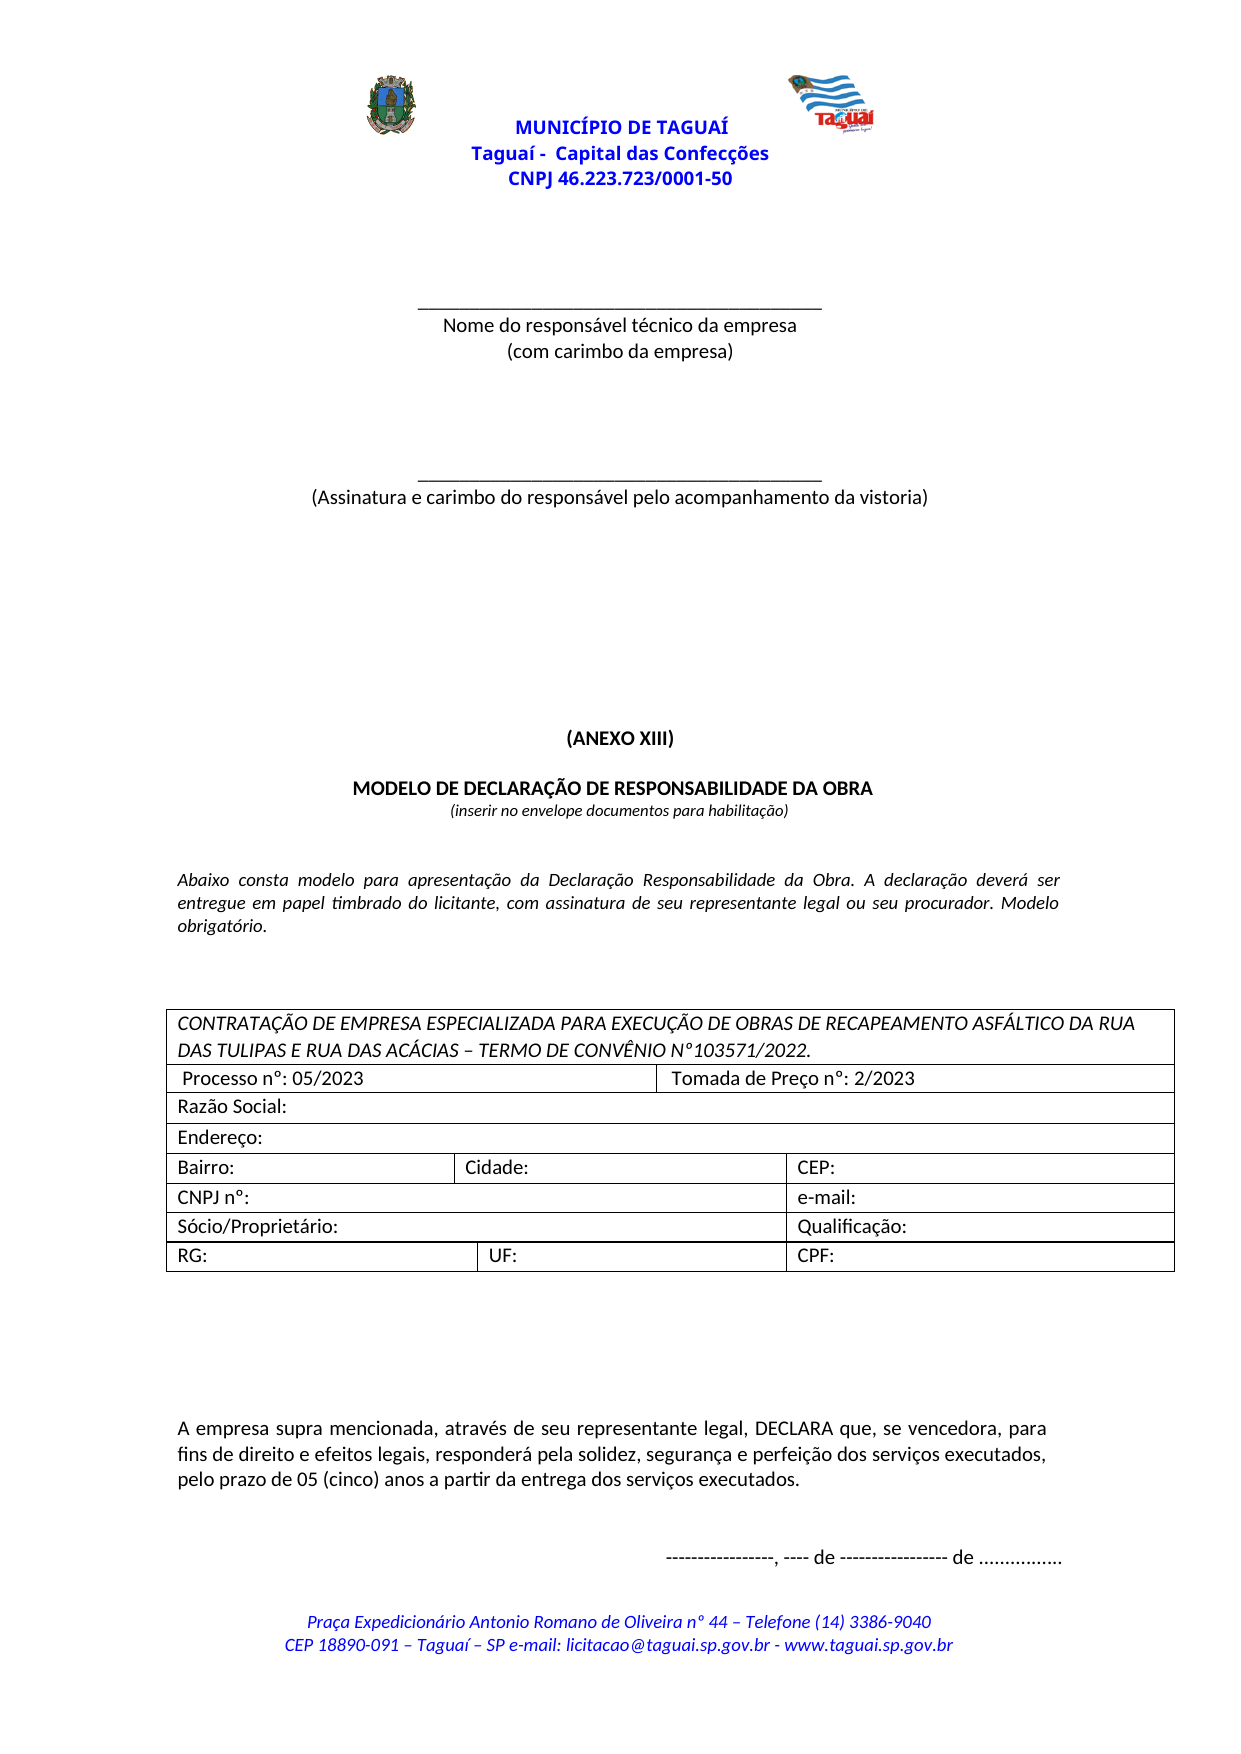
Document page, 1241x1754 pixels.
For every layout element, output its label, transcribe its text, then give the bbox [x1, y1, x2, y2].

text (inserir no envelope documentos para habilitação) [177, 800, 1063, 821]
table_cell Bairro: [167, 1154, 454, 1183]
table_cell Sócio/Proprietário: [167, 1213, 786, 1241]
text _______________________________________ [177, 459, 1063, 484]
table_cell Processo nº: 05/2023 [167, 1065, 656, 1092]
table_cell CPF: [787, 1243, 1174, 1271]
table_cell RG: [167, 1243, 477, 1271]
table_cell Razão Social: [167, 1093, 1174, 1123]
text _______________________________________ [177, 287, 1063, 312]
table_cell Tomada de Preço nº: 2/2023 [657, 1065, 1174, 1092]
text Nome do responsável técnico da empresa [177, 312, 1063, 338]
table_cell Qualificação: [787, 1213, 1174, 1241]
text (com carimbo da empresa) [177, 338, 1063, 363]
text -----------------, ---- de ----------------- de ................ [177, 1544, 1063, 1570]
picture [366, 75, 417, 135]
text Abaixo consta modelo para apresentação da Declaração Responsabilidade da Obra. A declaração deverá ser entregue em papel timbrado do licitante, com assinatura de seu representante legal ou seu procurador. Modelo obrigatório. [177, 868, 1063, 937]
text (ANEXO XIII) [177, 726, 1063, 751]
table_cell UF: [478, 1243, 786, 1271]
table_cell CNPJ nº: [167, 1184, 786, 1212]
text MODELO DE DECLARAÇÃO DE RESPONSABILIDADE DA OBRA [177, 775, 1048, 800]
text A empresa supra mencionada, através de seu representante legal, DECLARA que, se vencedora, para fins de direito e efeitos legais, responderá pela solidez, segurança e perfeição dos serviços executados, pelo prazo de 05 (cinco) anos a partir da entrega dos serviços executados. [177, 1415, 1048, 1492]
table_cell CEP: [787, 1154, 1174, 1183]
table_cell Cidade: [455, 1154, 786, 1183]
table_cell Endereço: [167, 1124, 1174, 1153]
table_cell e-mail: [787, 1184, 1174, 1212]
table_header CONTRATAÇÃO DE EMPRESA ESPECIALIZADA PARA EXECUÇÃO DE OBRAS DE RECAPEAMENTO ASFÁLTICO DA RUA DAS TULIPAS E RUA DAS ACÁCIAS – TERMO DE CONVÊNIO Nº103571/2022. [167, 1010, 1174, 1064]
text (Assinatura e carimbo do responsável pelo acompanhamento da vistoria) [177, 484, 1063, 510]
picture [786, 73, 875, 135]
